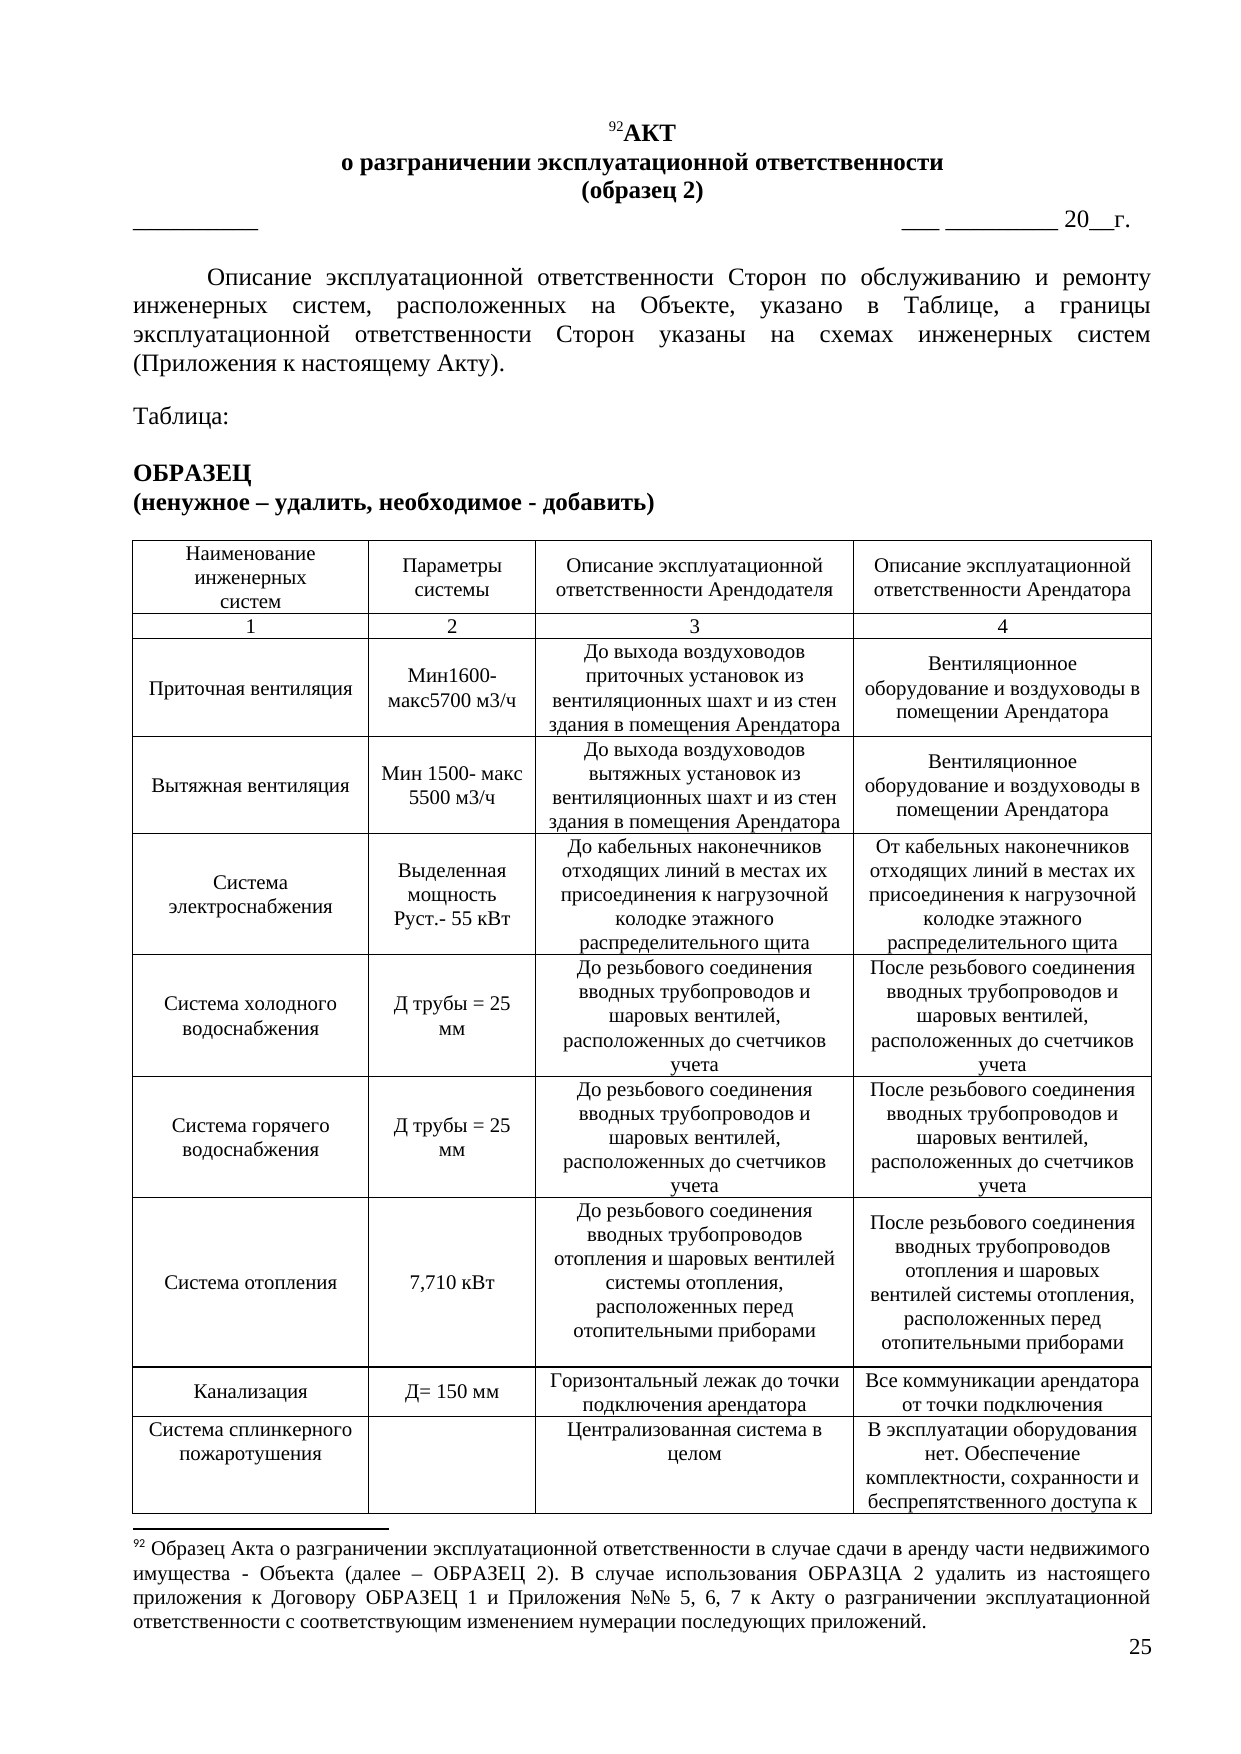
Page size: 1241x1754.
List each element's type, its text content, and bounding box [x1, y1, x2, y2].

table_cell 3 [536, 614, 853, 638]
text о разграничении эксплуатационной ответственности [133, 147, 1152, 176]
table_cell 2 [369, 614, 535, 638]
table_header Описание эксплуатационной ответственности Арендодателя [536, 541, 853, 613]
table_cell До кабельных наконечников отходящих линий в местах их присоединения к нагрузочной колодке этажного распределительного щита [536, 834, 853, 954]
table_header Параметры системы [369, 541, 535, 613]
table_cell Д= 150 мм [369, 1368, 535, 1416]
table_cell Канализация [133, 1368, 368, 1416]
table_cell После резьбового соединения вводных трубопроводов отопления и шаровых вентилей системы отопления, расположенных перед отопительными приборами [854, 1198, 1151, 1366]
table_cell До выхода воздуховодов вытяжных установок из вентиляционных шахт и из стен здания в помещения Арендатора [536, 737, 853, 833]
table_cell Горизонтальный лежак до точки подключения арендатора [536, 1368, 853, 1416]
table_cell Вентиляционное оборудование и воздуховоды в помещении Арендатора [854, 737, 1151, 833]
text Таблица: [133, 401, 1152, 430]
table_cell Система холодного водоснабжения [133, 955, 368, 1076]
table_cell Вытяжная вентиляция [133, 737, 368, 833]
text (ненужное – удалить, необходимое - добавить) [133, 487, 1152, 516]
table_cell Все коммуникации арендатора от точки подключения [854, 1368, 1151, 1416]
table_cell До резьбового соединения вводных трубопроводов отопления и шаровых вентилей системы отопления, расположенных перед отопительными приборами [536, 1198, 853, 1366]
table_cell 4 [854, 614, 1151, 638]
table_cell После резьбового соединения вводных трубопроводов и шаровых вентилей, расположенных до счетчиков учета [854, 1077, 1151, 1197]
table_cell [369, 1417, 535, 1513]
table_cell После резьбового соединения вводных трубопроводов и шаровых вентилей, расположенных до счетчиков учета [854, 955, 1151, 1076]
table_cell Система горячего водоснабжения [133, 1077, 368, 1197]
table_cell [536, 1417, 853, 1513]
table_header Описание эксплуатационной ответственности Арендатора [854, 541, 1151, 613]
table_cell Выделенная мощность Руст.- 55 кВт [369, 834, 535, 954]
table_header Наименование инженерных систем [133, 541, 368, 613]
table_cell Д трубы = 25 мм [369, 1077, 535, 1197]
text __________ ___ _________ 20__г. [133, 204, 1152, 233]
text Описание эксплуатационной ответственности Сторон по обслуживанию и ремонту инженерных систем, расположенных на Объекте, указано в Таблице, а границы эксплуатационной ответственности Сторон указаны на схемах инженерных систем (Приложения к настоящему Акту). [133, 262, 1152, 377]
table_cell Д трубы = 25 мм [369, 955, 535, 1076]
text ОБРАЗЕЦ [133, 458, 1152, 487]
table_cell Мин 1500- макс 5500 м3/ч [369, 737, 535, 833]
table_cell От кабельных наконечников отходящих линий в местах их присоединения к нагрузочной колодке этажного распределительного щита [854, 834, 1151, 954]
table_cell Вентиляционное оборудование и воздуховоды в помещении Арендатора [854, 639, 1151, 736]
table_cell До резьбового соединения вводных трубопроводов и шаровых вентилей, расположенных до счетчиков учета [536, 955, 853, 1076]
text (образец 2) [133, 176, 1152, 204]
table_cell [854, 1417, 1151, 1513]
table_cell До резьбового соединения вводных трубопроводов и шаровых вентилей, расположенных до счетчиков учета [536, 1077, 853, 1197]
text АКТ [133, 118, 1152, 147]
table_cell 7,710 кВт [369, 1198, 535, 1366]
table_cell Система электроснабжения [133, 834, 368, 954]
table_cell До выхода воздуховодов приточных установок из вентиляционных шахт и из стен здания в помещения Арендатора [536, 639, 853, 736]
table_cell Система отопления [133, 1198, 368, 1366]
table_cell Приточная вентиляция [133, 639, 368, 736]
table_cell Мин1600- макс5700 м3/ч [369, 639, 535, 736]
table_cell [133, 1417, 368, 1513]
table_cell 1 [133, 614, 368, 638]
